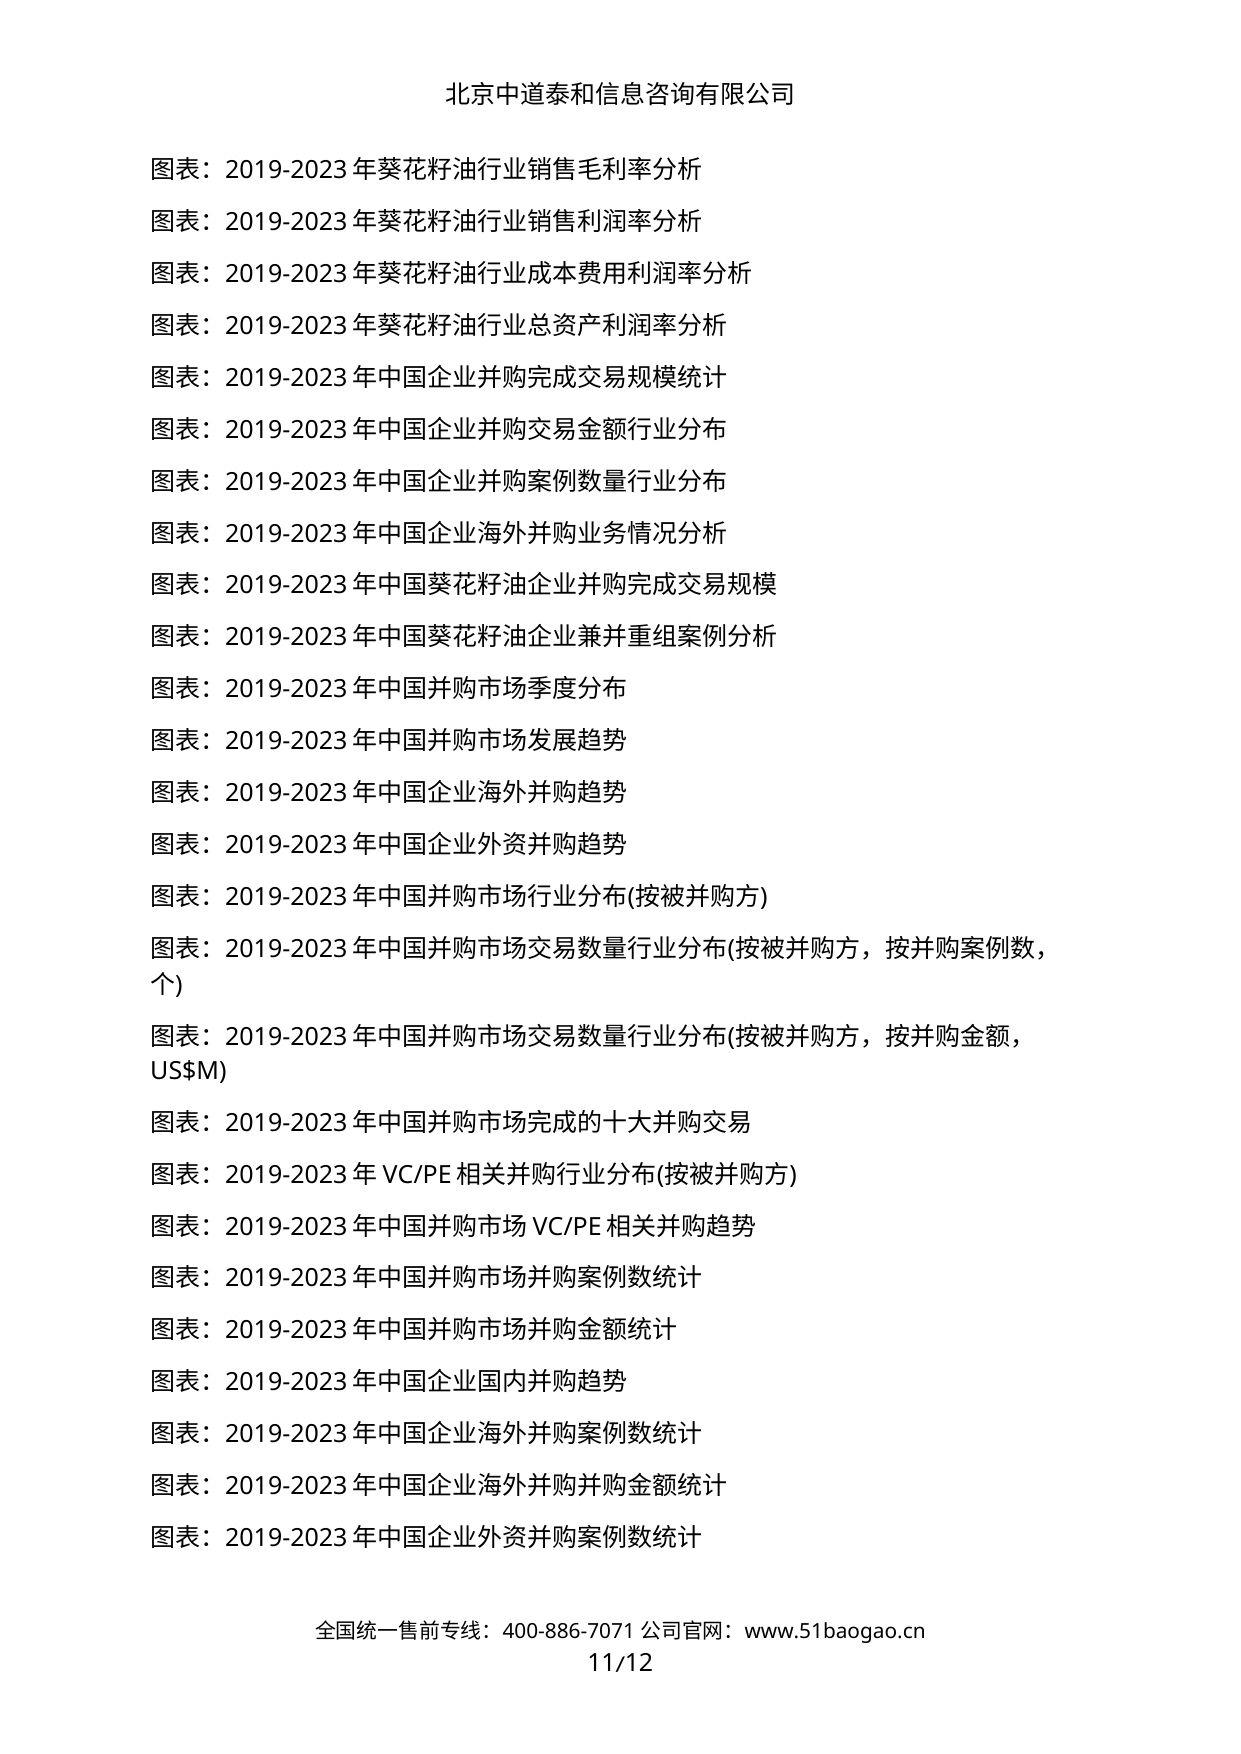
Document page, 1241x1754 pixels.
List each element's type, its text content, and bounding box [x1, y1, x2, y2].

text 图表：2019-2023年中国企业国内并购趋势 [150, 1362, 1090, 1398]
text 图表：2019-2023年中国企业海外并购并购金额统计 [150, 1465, 1090, 1502]
text 图表：2019-2023年中国并购市场季度分布 [150, 669, 1090, 705]
text 图表：2019-2023年中国并购市场并购案例数统计 [150, 1258, 1090, 1294]
text 图表：2019-2023年中国并购市场并购金额统计 [150, 1310, 1090, 1346]
text 图表：2019-2023年中国并购市场VC/PE相关并购趋势 [150, 1206, 1090, 1242]
text 图表：2019-2023年中国并购市场行业分布(按被并购方) [150, 876, 1090, 912]
text 图表：2019-2023年中国企业外资并购案例数统计 [150, 1517, 1090, 1553]
text 图表：2019-2023年中国企业并购交易金额行业分布 [150, 409, 1090, 446]
text 图表：2019-2023年中国企业并购案例数量行业分布 [150, 461, 1090, 497]
text 图表：2019-2023年中国葵花籽油企业并购完成交易规模 [150, 565, 1090, 601]
text 图表：2019-2023年葵花籽油行业销售利润率分析 [150, 202, 1090, 238]
text 图表：2019-2023年葵花籽油行业成本费用利润率分析 [150, 254, 1090, 290]
text 图表：2019-2023年中国并购市场交易数量行业分布(按被并购方，按并购案例数，个) [150, 928, 1090, 1001]
text 图表：2019-2023年中国企业外资并购趋势 [150, 824, 1090, 861]
text 图表：2019-2023年葵花籽油行业总资产利润率分析 [150, 306, 1090, 342]
text 图表：2019-2023年中国企业海外并购趋势 [150, 772, 1090, 809]
text 图表：2019-2023年中国企业并购完成交易规模统计 [150, 357, 1090, 394]
text 图表：2019-2023年VC/PE相关并购行业分布(按被并购方) [150, 1154, 1090, 1190]
text 图表：2019-2023年中国葵花籽油企业兼并重组案例分析 [150, 617, 1090, 653]
text 图表：2019-2023年中国企业海外并购业务情况分析 [150, 513, 1090, 549]
text 图表：2019-2023年中国并购市场交易数量行业分布(按被并购方，按并购金额，US$M) [150, 1016, 1090, 1087]
text 图表：2019-2023年葵花籽油行业销售毛利率分析 [150, 150, 1090, 186]
text 图表：2019-2023年中国并购市场发展趋势 [150, 721, 1090, 757]
text 图表：2019-2023年中国企业海外并购案例数统计 [150, 1413, 1090, 1450]
text 图表：2019-2023年中国并购市场完成的十大并购交易 [150, 1102, 1090, 1138]
